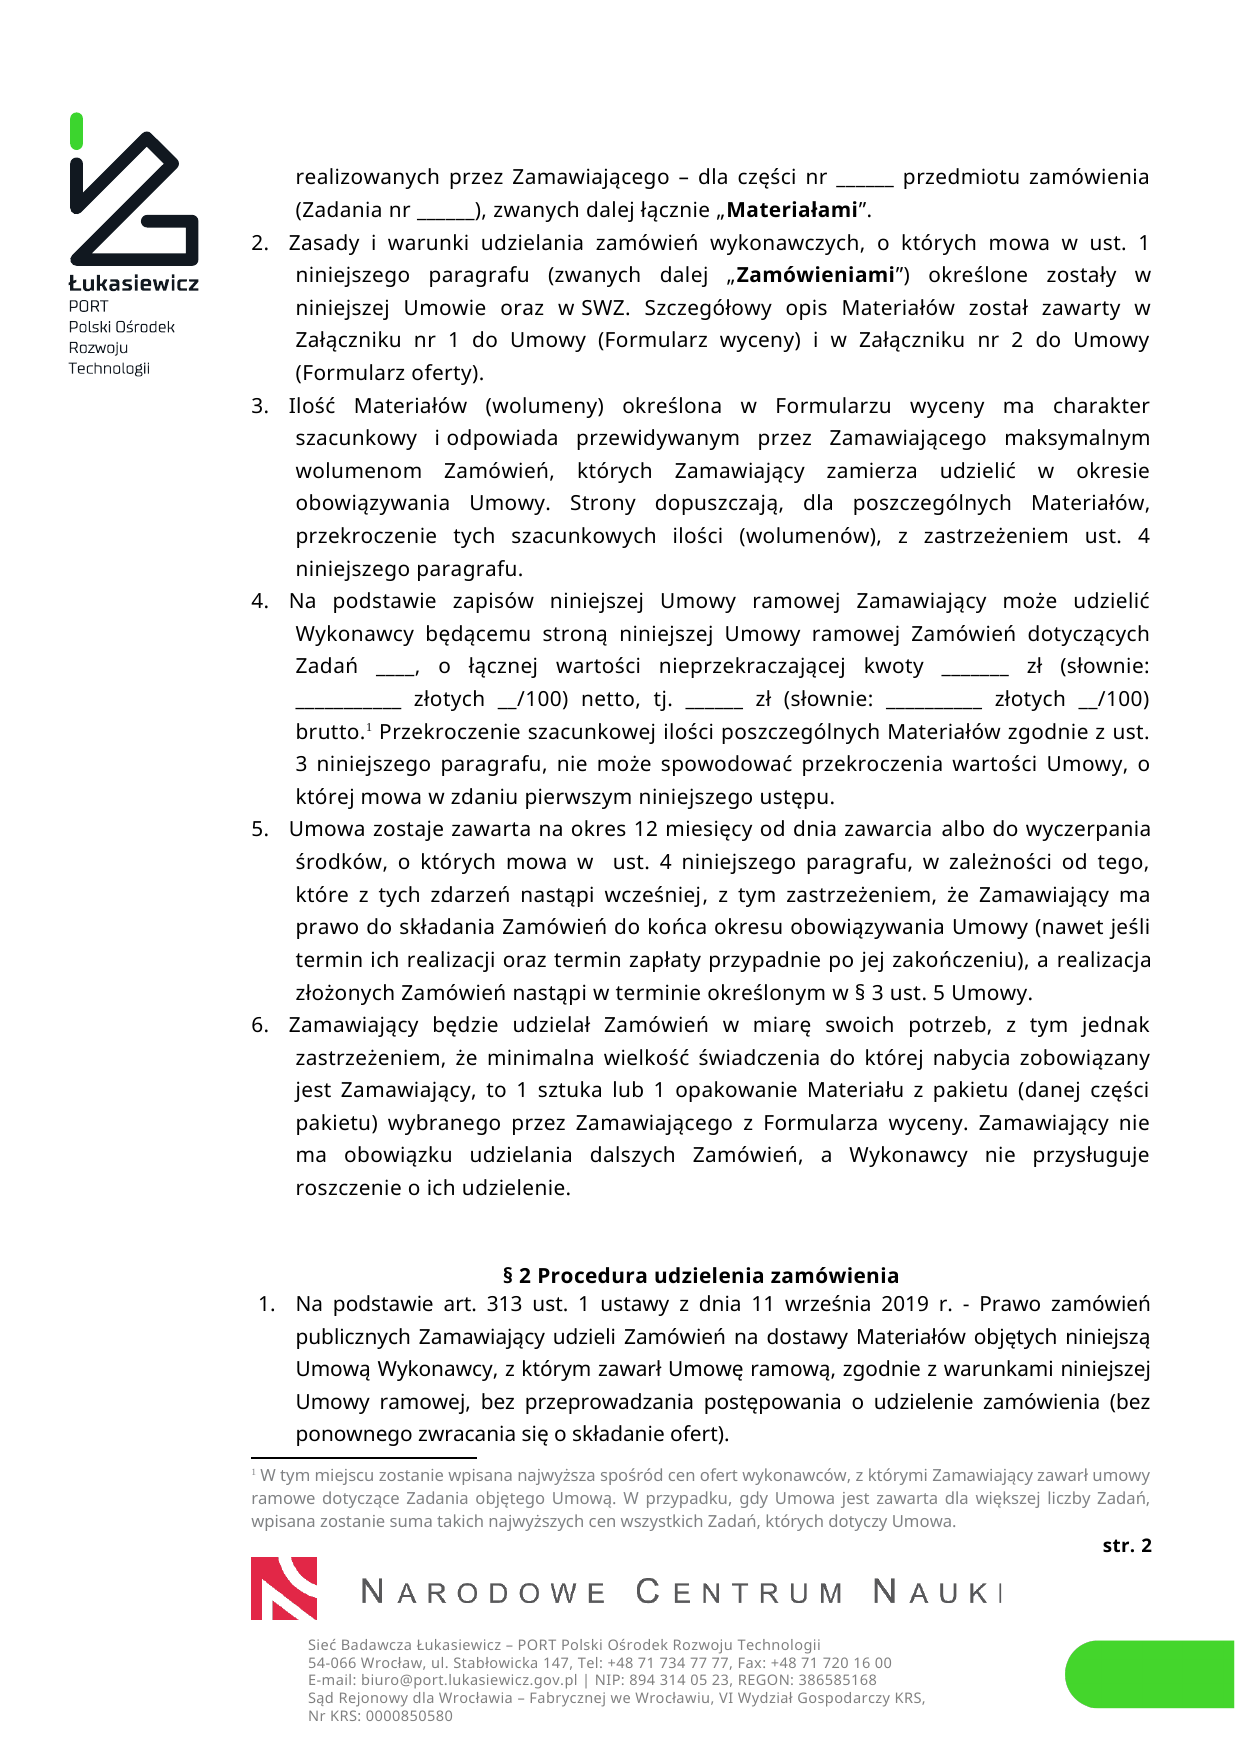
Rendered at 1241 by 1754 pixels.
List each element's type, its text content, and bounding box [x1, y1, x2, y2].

list Na podstawie art. 313 ust. 1 ustawy z dnia 11 września 2019 r. - Prawo zamówień publicznych Zamawiający udzieli Zamówień na dostawy Materiałów objętych niniejszą Umową Wykonawcy, z którym zawarł Umowę ramową, zgodnie z warunkami niniejszej Umowy ramowej, bez przeprowadzania postępowania o udzielenie zamówienia (bez ponownego zwracania się o składanie ofert). [258, 1289, 1152, 1448]
subtitle § 2 Procedura udzielenia zamówienia [251, 1260, 1152, 1289]
list Ilość Materiałów (wolumeny) określona w Formularzu wyceny ma charakter szacunkowy i odpowiada przewidywanym przez Zamawiającego maksymalnym wolumenom Zamówień, których Zamawiający zamierza udzielić w okresie obowiązywania Umowy. Strony dopuszczają, dla poszczególnych Materiałów, przekroczenie tych szacunkowych ilości (wolumenów), z zastrzeżeniem ust. 4 niniejszego paragrafu. [251, 391, 1152, 582]
list Zamawiający będzie udzielał Zamówień w miarę swoich potrzeb, z tym jednak zastrzeżeniem, że minimalna wielkość świadczenia do której nabycia zobowiązany jest Zamawiający, to 1 sztuka lub 1 opakowanie Materiału z pakietu (danej części pakietu) wybranego przez Zamawiającego z Formularza wyceny. Zamawiający nie ma obowiązku udzielania dalszych Zamówień, a Wykonawcy nie przysługuje roszczenie o ich udzielenie. [251, 1010, 1152, 1202]
picture [1061, 1636, 1241, 1754]
list Umowa zostaje zawarta na okres 12 miesięcy od dnia zawarcia albo do wyczerpania środków, o których mowa w ust. 4 niniejszego paragrafu, w zależności od tego, które z tych zdarzeń nastąpi wcześniej, z tym zastrzeżeniem, że Zamawiający ma prawo do składania Zamówień do końca okresu obowiązywania Umowy (nawet jeśli termin ich realizacji oraz termin zapłaty przypadnie po jej zakończeniu), a realizacja złożonych Zamówień nastąpi w terminie określonym w § 3 ust. 5 Umowy. [251, 814, 1152, 1006]
picture [251, 1557, 1002, 1620]
list Na podstawie zapisów niniejszej Umowy ramowej Zamawiający może udzielić Wykonawcy będącemu stroną niniejszej Umowy ramowej Zamówień dotyczących Zadań ____, o łącznej wartości nieprzekraczającej kwoty _______ zł (słownie: ___________ złotych __/100) netto, tj. ______ zł (słownie: __________ złotych __/100) brutto. Przekroczenie szacunkowej ilości poszczególnych Materiałów zgodnie z ust. 3 niniejszego paragrafu, nie może spowodować przekroczenia wartości Umowy, o której mowa w zdaniu pierwszym niniejszego ustępu. [251, 586, 1152, 810]
list Zasady i warunki udzielania zamówień wykonawczych, o których mowa w ust. 1 niniejszego paragrafu (zwanych dalej „Zamówieniami”) określone zostały w niniejszej Umowie oraz w SWZ. Szczegółowy opis Materiałów został zawarty w Załączniku nr 1 do Umowy (Formularz wyceny) i w Załączniku nr 2 do Umowy (Formularz oferty). [251, 228, 1152, 387]
